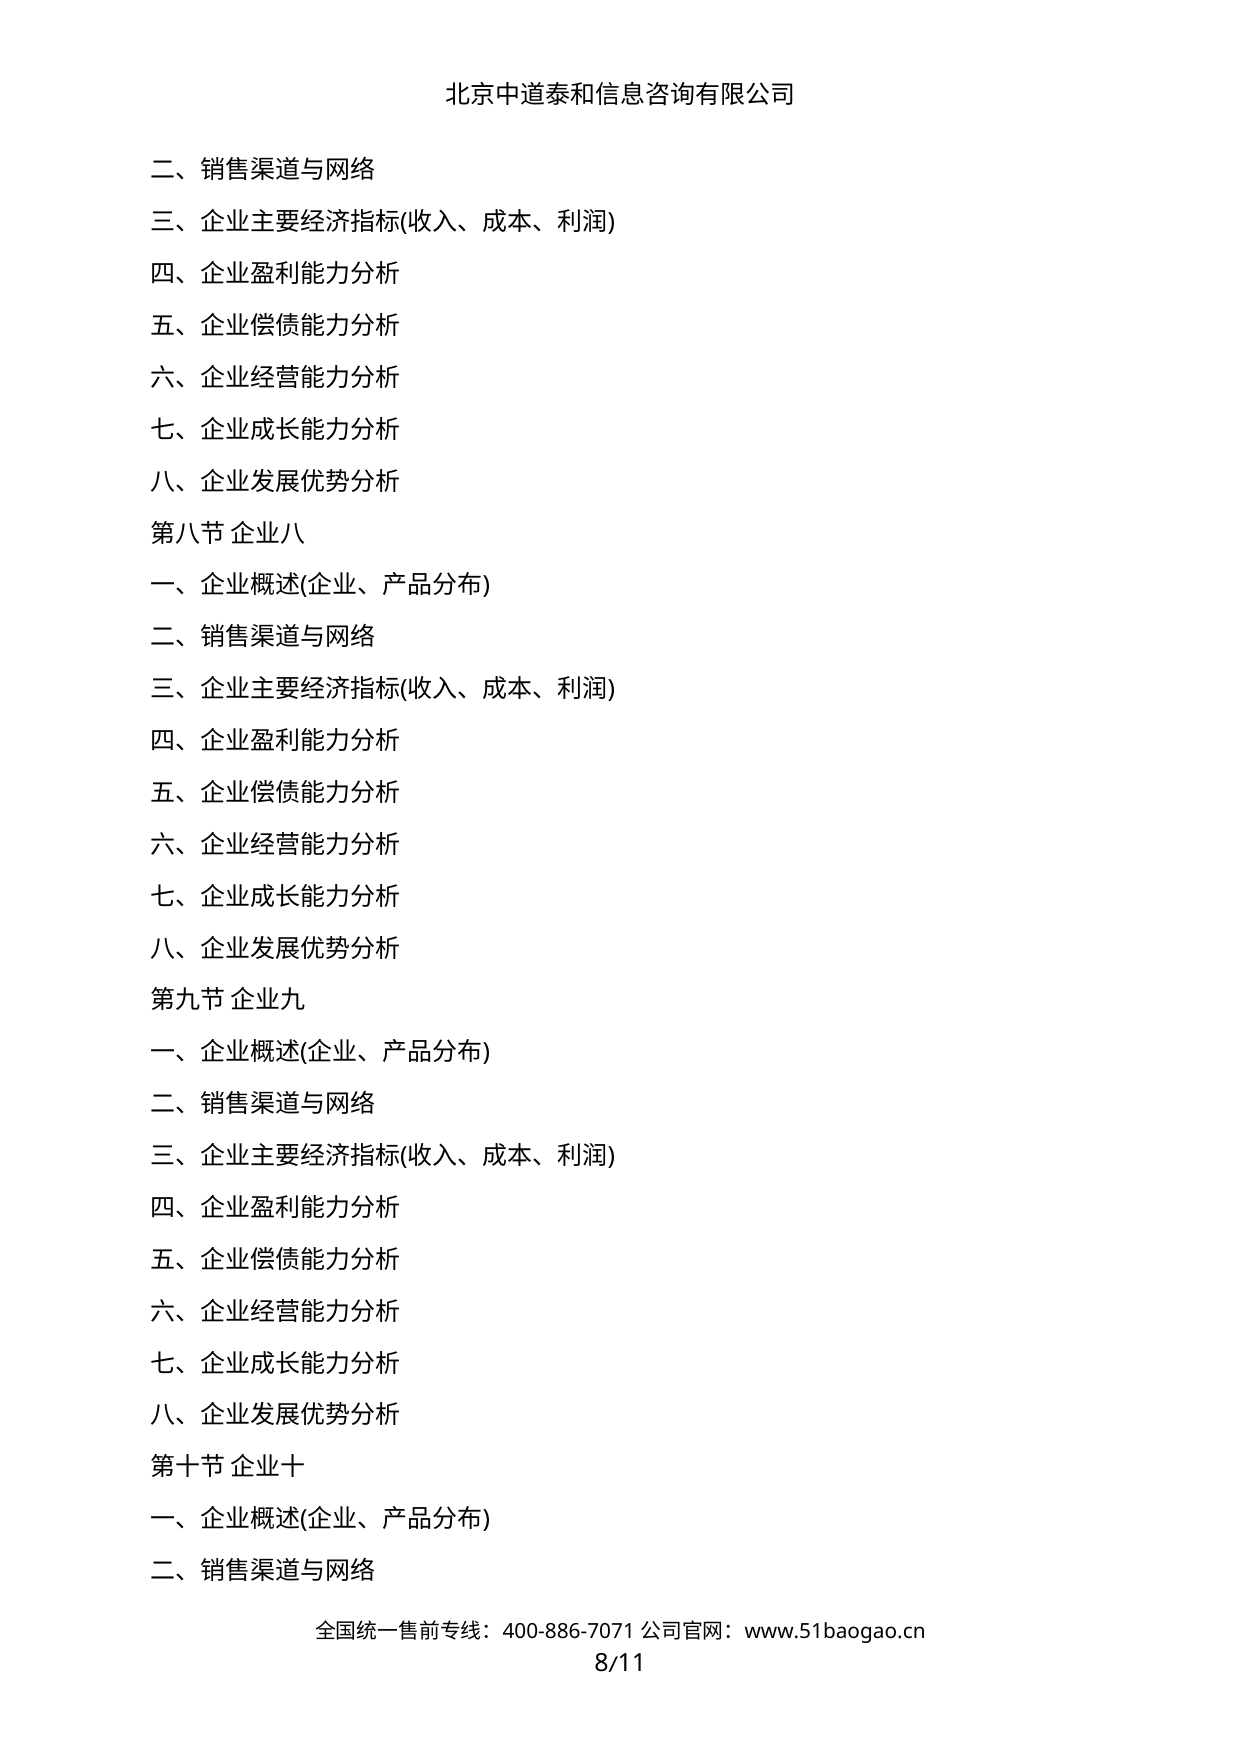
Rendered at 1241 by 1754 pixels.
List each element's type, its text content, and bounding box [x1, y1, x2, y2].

text 第十节 企业十 [150, 1447, 1090, 1483]
text 一、企业概述(企业、产品分布) [150, 1499, 1090, 1535]
text 一、企业概述(企业、产品分布) [150, 565, 1090, 601]
text 七、企业成长能力分析 [150, 1343, 1090, 1379]
text 六、企业经营能力分析 [150, 1291, 1090, 1327]
text 第九节 企业九 [150, 980, 1090, 1016]
text 二、销售渠道与网络 [150, 150, 1090, 186]
text 五、企业偿债能力分析 [150, 306, 1090, 342]
text 八、企业发展优势分析 [150, 461, 1090, 497]
text 二、销售渠道与网络 [150, 1084, 1090, 1120]
text 七、企业成长能力分析 [150, 409, 1090, 446]
text 四、企业盈利能力分析 [150, 1187, 1090, 1224]
text 八、企业发展优势分析 [150, 928, 1090, 964]
text 二、销售渠道与网络 [150, 617, 1090, 653]
text 三、企业主要经济指标(收入、成本、利润) [150, 1136, 1090, 1172]
text 五、企业偿债能力分析 [150, 1239, 1090, 1276]
text 三、企业主要经济指标(收入、成本、利润) [150, 202, 1090, 238]
text 二、销售渠道与网络 [150, 1551, 1090, 1587]
text 六、企业经营能力分析 [150, 824, 1090, 861]
text 五、企业偿债能力分析 [150, 772, 1090, 809]
text 四、企业盈利能力分析 [150, 721, 1090, 757]
text 七、企业成长能力分析 [150, 876, 1090, 912]
text 三、企业主要经济指标(收入、成本、利润) [150, 669, 1090, 705]
text 一、企业概述(企业、产品分布) [150, 1032, 1090, 1068]
text 八、企业发展优势分析 [150, 1395, 1090, 1431]
text 六、企业经营能力分析 [150, 357, 1090, 394]
text 四、企业盈利能力分析 [150, 254, 1090, 290]
text 第八节 企业八 [150, 513, 1090, 549]
